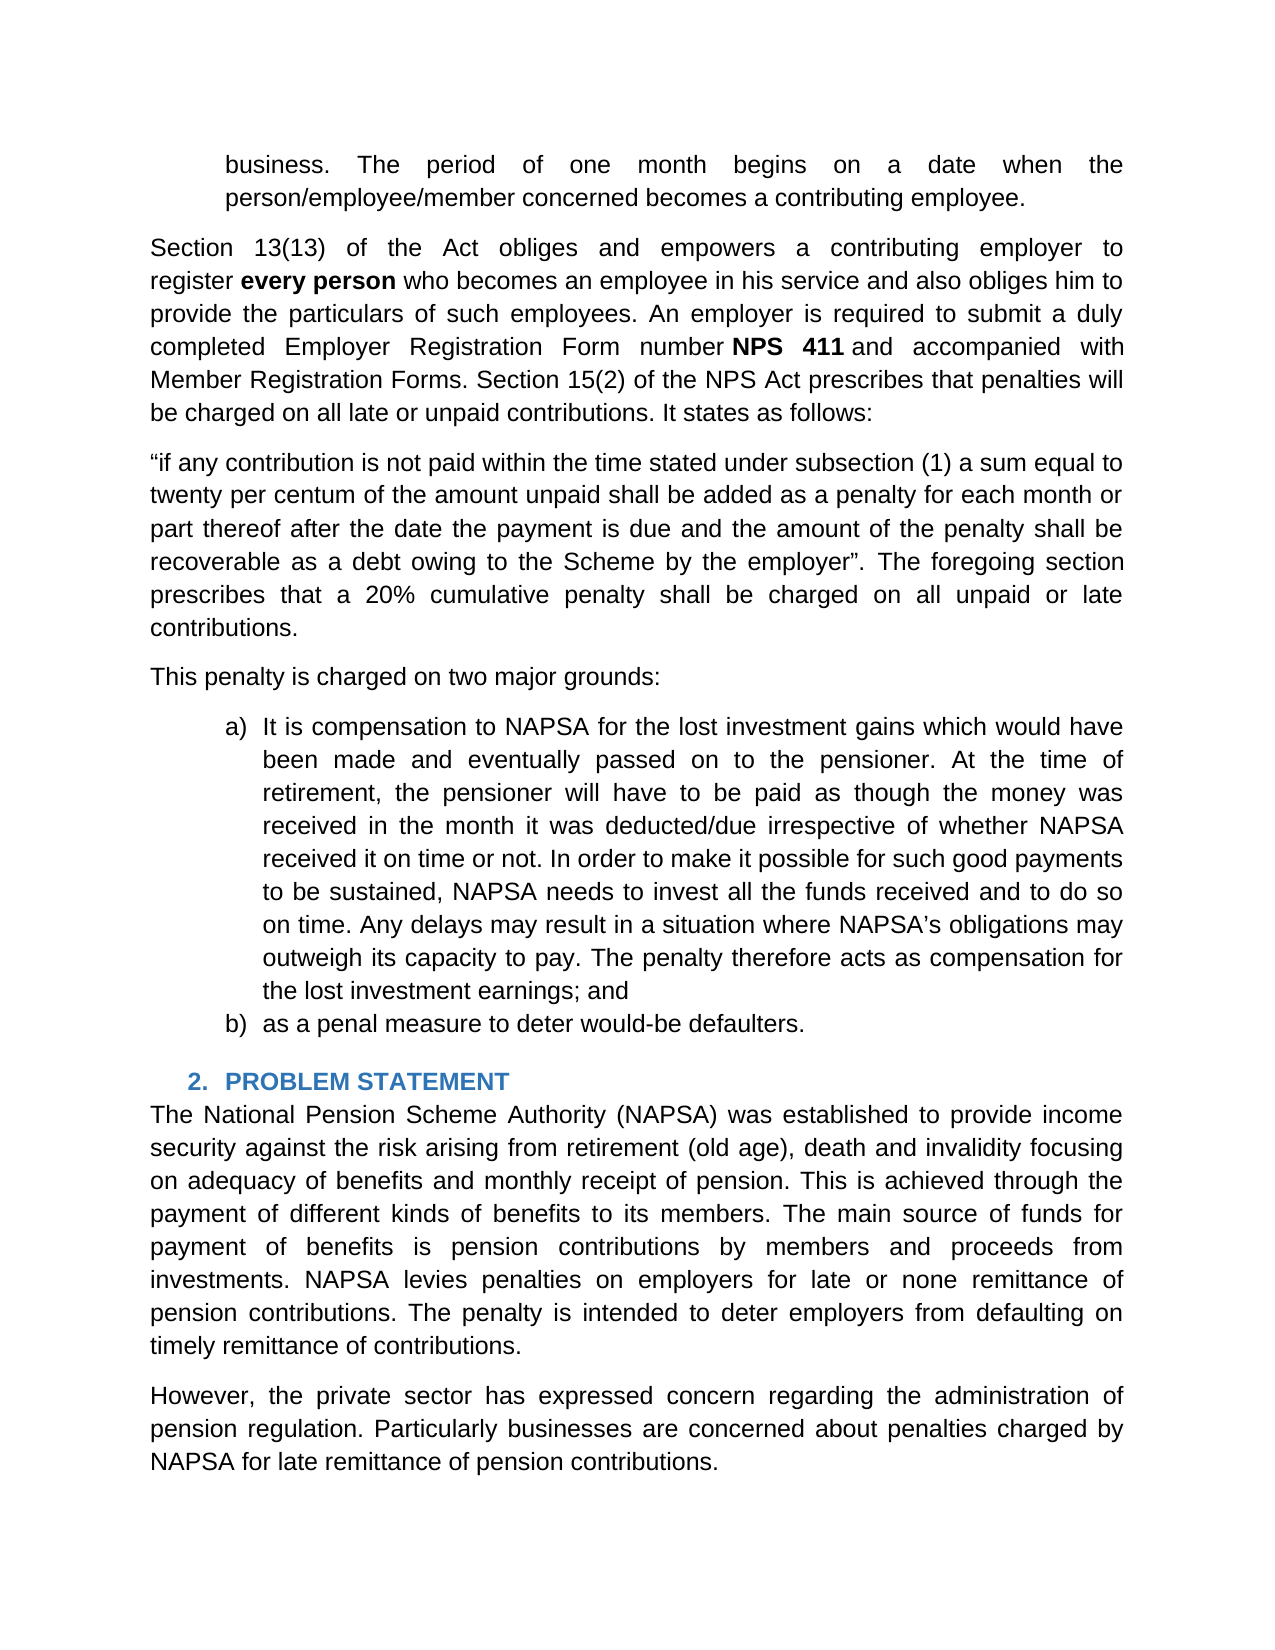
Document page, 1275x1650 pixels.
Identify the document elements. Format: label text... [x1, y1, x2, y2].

list as a penal measure to deter would-be defaulters. [225, 1009, 1125, 1038]
text This penalty is charged on two major grounds: [150, 662, 1125, 691]
text “if any contribution is not paid within the time stated under subsection (1) a sum equal to twenty per centum of the amount unpaid shall be added as a penalty for each month or part thereof after the date the payment is due and the amount of the penalty shall be recoverable as a debt owing to the Scheme by the employer”. The foregoing section prescribes that a 20% cumulative penalty shall be charged on all unpaid or late contributions. [150, 447, 1125, 641]
text However, the private sector has expressed concern regarding the administration of pension regulation. Particularly businesses are concerned about penalties charged by NAPSA for late remittance of pension contributions. [150, 1381, 1125, 1476]
list It is compensation to NAPSA for the lost investment gains which would have been made and eventually passed on to the pensioner. At the time of retirement, the pensioner will have to be paid as though the money was received in the month it was deducted/due irrespective of whether NAPSA received it on time or not. In order to make it possible for such good payments to be sustained, NAPSA needs to invest all the funds received and to do so on time. Any delays may result in a situation where NAPSA’s obligations may outweigh its capacity to pay. The penalty therefore acts as compensation for the lost investment earnings; and [225, 712, 1125, 1005]
text Section 13(13) of the Act obliges and empowers a contributing employer to register every person who becomes an employee in his service and also obliges him to provide the particulars of such employees. An employer is required to submit a duly completed Employer Registration Form number NPS 411 and accompanied with Member Registration Forms. Section 15(2) of the NPS Act prescribes that penalties will be charged on all late or unpaid contributions. It states as follows: [150, 233, 1125, 427]
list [187, 150, 1125, 212]
subtitle PROBLEM STATEMENT [187, 1067, 1125, 1096]
text The National Pension Scheme Authority (NAPSA) was established to provide income security against the risk arising from retirement (old age), death and invalidity focusing on adequacy of benefits and monthly receipt of pension. This is achieved through the payment of different kinds of benefits to its members. The main source of funds for payment of benefits is pension contributions by members and proceeds from investments. NAPSA levies penalties on employers for late or none remittance of pension contributions. The penalty is intended to deter employers from defaulting on timely remittance of contributions. [150, 1100, 1125, 1360]
